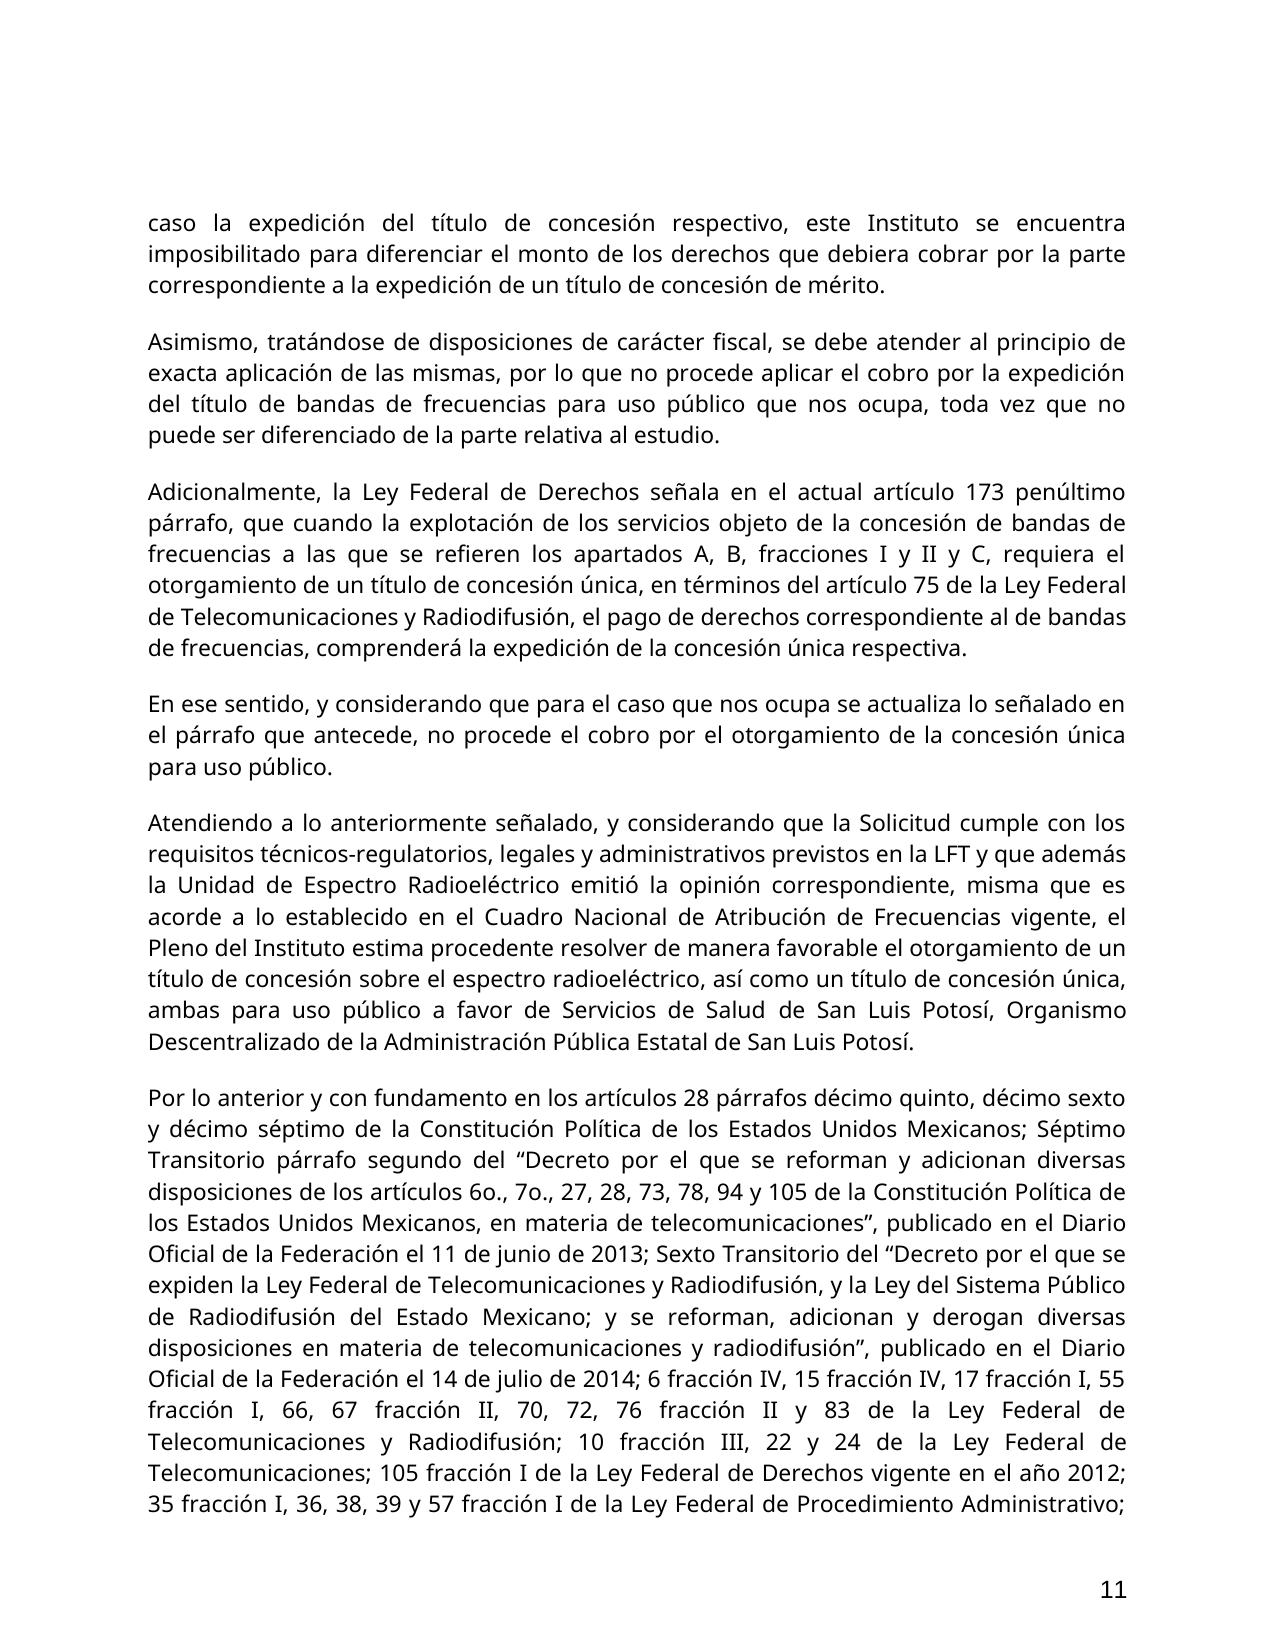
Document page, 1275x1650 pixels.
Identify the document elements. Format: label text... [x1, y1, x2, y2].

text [148, 207, 1127, 301]
text En ese sentido, y considerando que para el caso que nos ocupa se actualiza lo señalado en el párrafo que antecede, no procede el cobro por el otorgamiento de la concesión única para uso público. [148, 688, 1127, 782]
text Adicionalmente, la Ley Federal de Derechos señala en el actual artículo 173 penúltimo párrafo, que cuando la explotación de los servicios objeto de la concesión de bandas de frecuencias a las que se refieren los apartados A, B, fracciones I y II y C, requiera el otorgamiento de un título de concesión única, en términos del artículo 75 de la Ley Federal de Telecomunicaciones y Radiodifusión, el pago de derechos correspondiente al de bandas de frecuencias, comprenderá la expedición de la concesión única respectiva. [148, 476, 1127, 663]
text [148, 1082, 1127, 1519]
text Atendiendo a lo anteriormente señalado, y considerando que la Solicitud cumple con los requisitos técnicos-regulatorios, legales y administrativos previstos en la LFT y que además la Unidad de Espectro Radioeléctrico emitió la opinión correspondiente, misma que es acorde a lo establecido en el Cuadro Nacional de Atribución de Frecuencias vigente, el Pleno del Instituto estima procedente resolver de manera favorable el otorgamiento de un título de concesión sobre el espectro radioeléctrico, así como un título de concesión única, ambas para uso público a favor de Servicios de Salud de San Luis Potosí, Organismo Descentralizado de la Administración Pública Estatal de San Luis Potosí. [148, 807, 1127, 1057]
text Asimismo, tratándose de disposiciones de carácter fiscal, se debe atender al principio de exacta aplicación de las mismas, por lo que no procede aplicar el cobro por la expedición del título de bandas de frecuencias para uso público que nos ocupa, toda vez que no puede ser diferenciado de la parte relativa al estudio. [148, 326, 1127, 451]
